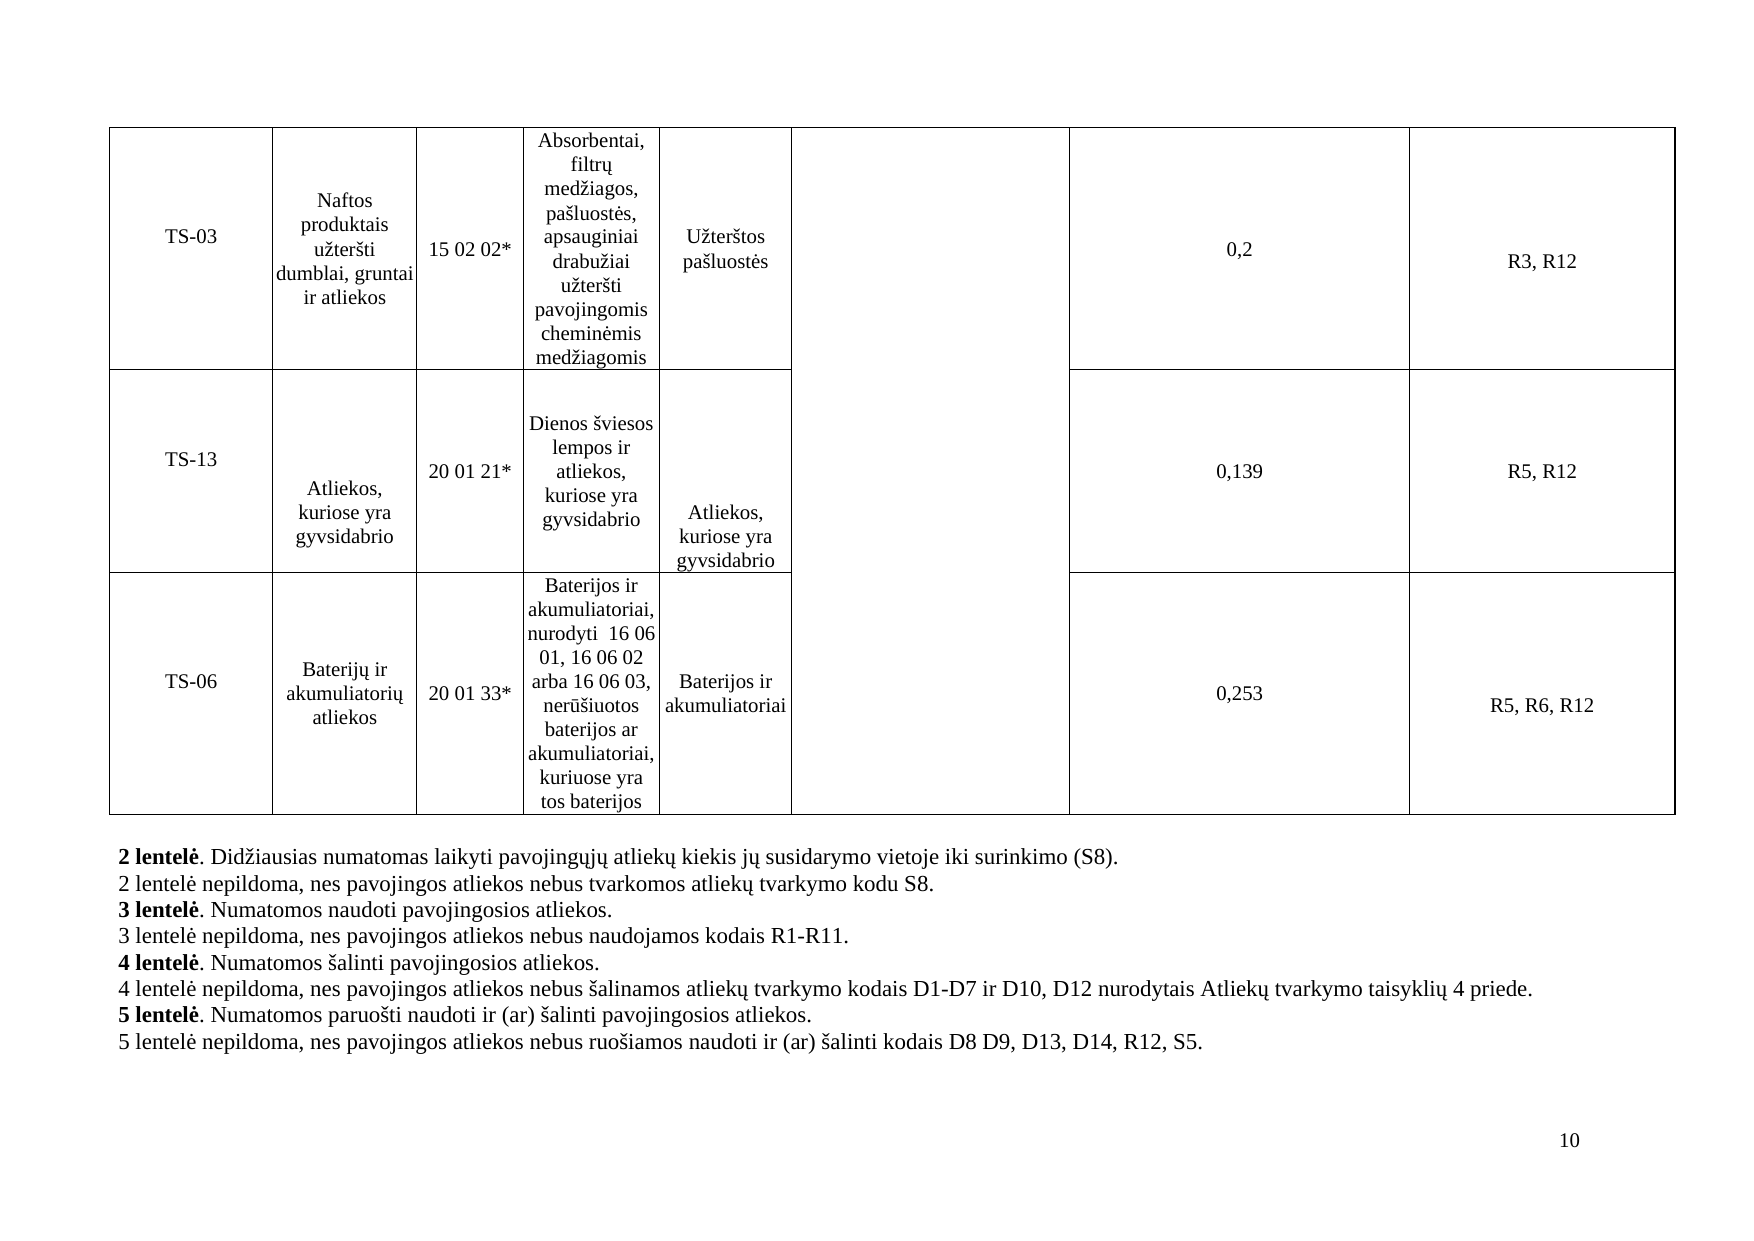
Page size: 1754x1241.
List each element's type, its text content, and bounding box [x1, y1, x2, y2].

table_cell R5, R12 [1410, 370, 1674, 572]
text 5 lentelė. Numatomos paruošti naudoti ir (ar) šalinti pavojingosios atliekos. [118, 1001, 1580, 1028]
table_cell Atliekos, kuriose yra gyvsidabrio [273, 370, 416, 572]
text 4 lentelė nepildoma, nes pavojingos atliekos nebus šalinamos atliekų tvarkymo kodais D1-D7 ir D10, D12 nurodytais Atliekų tvarkymo taisyklių 4 priede. [118, 975, 1580, 1001]
text 5 lentelė nepildoma, nes pavojingos atliekos nebus ruošiamos naudoti ir (ar) šalinti kodais D8 D9, D13, D14, R12, S5. [118, 1028, 1580, 1054]
table_cell 0,2 [1070, 128, 1409, 369]
table_cell TS-06 [110, 573, 272, 813]
table_cell R5, R6, R12 [1410, 573, 1674, 813]
text 4 lentelė. Numatomos šalinti pavojingosios atliekos. [118, 949, 1580, 975]
table_cell 0,253 [1070, 573, 1409, 813]
text 3 lentelė nepildoma, nes pavojingos atliekos nebus naudojamos kodais R1-R11. [118, 922, 1580, 949]
text 3 lentelė. Numatomos naudoti pavojingosios atliekos. [118, 896, 1580, 922]
table_cell R3, R12 [1410, 128, 1674, 369]
text 2 lentelė nepildoma, nes pavojingos atliekos nebus tvarkomos atliekų tvarkymo kodu S8. [118, 869, 1580, 896]
table_cell 0,139 [1070, 370, 1409, 572]
table_cell 20 01 33* [417, 573, 523, 813]
table_cell Baterijos ir akumuliatoriai [660, 573, 791, 813]
table_cell 15 02 02* [417, 128, 523, 369]
table_cell Atliekos, kuriose yra gyvsidabrio [660, 370, 791, 572]
table_cell TS-13 [110, 370, 272, 572]
table_cell 20 01 21* [417, 370, 523, 572]
text 2 lentelė. Didžiausias numatomas laikyti pavojingųjų atliekų kiekis jų susidarymo vietoje iki surinkimo (S8). [118, 843, 1580, 869]
table_cell TS-03 [110, 128, 272, 369]
table_cell Užterštos pašluostės [660, 128, 791, 369]
table_cell Naftos produktais užteršti dumblai, gruntai ir atliekos [273, 128, 416, 369]
table_cell Baterijos ir akumuliatoriai, nurodyti 16 06 01, 16 06 02 arba 16 06 03, nerūšiuotos baterijos ar akumuliatoriai, kuriuose yra tos baterijos [524, 573, 659, 813]
table_cell Baterijų ir akumuliatorių atliekos [273, 573, 416, 813]
table_cell Dienos šviesos lempos ir atliekos, kuriose yra gyvsidabrio [524, 370, 659, 572]
table_cell Absorbentai, filtrų medžiagos, pašluostės, apsauginiai drabužiai užteršti pavojingomis cheminėmis medžiagomis [524, 128, 659, 369]
